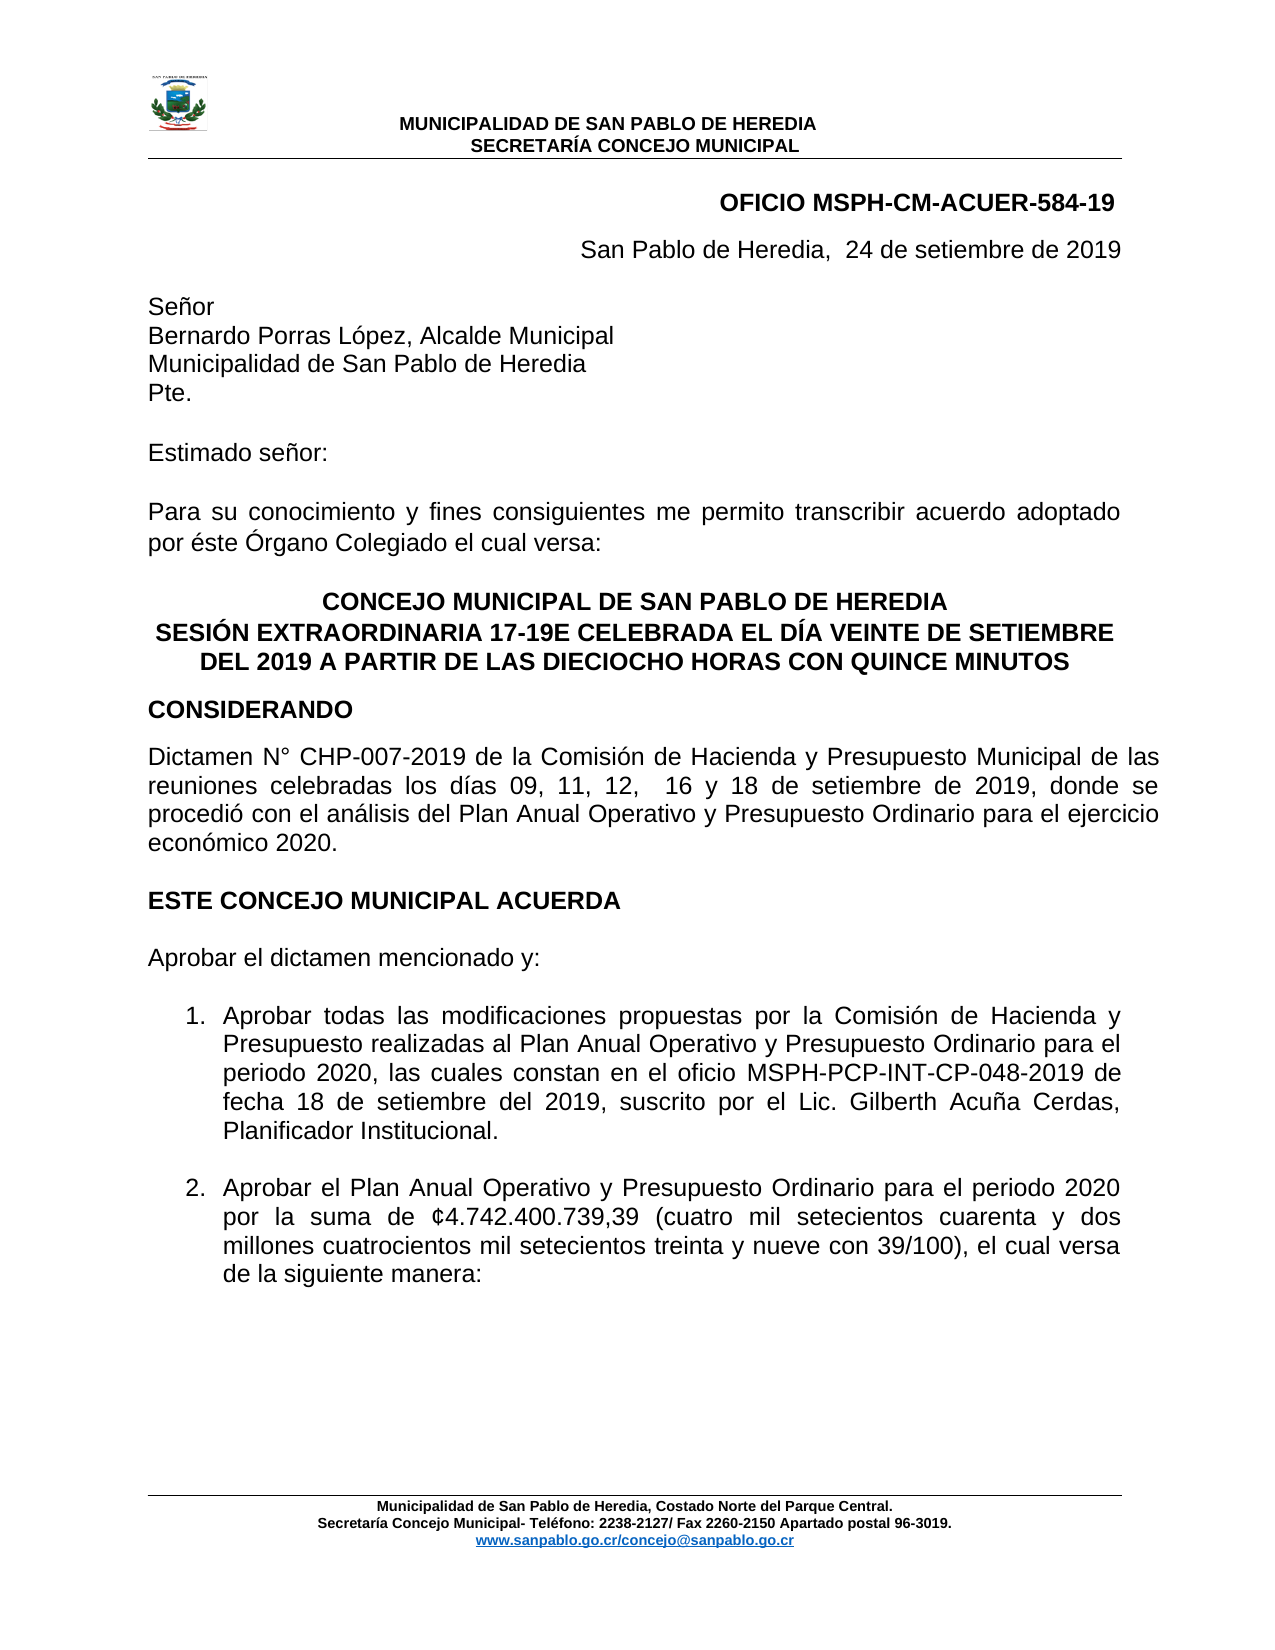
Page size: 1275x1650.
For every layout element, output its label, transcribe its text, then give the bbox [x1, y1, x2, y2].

text Bernardo Porras López, Alcalde Municipal [148, 321, 1122, 349]
text Dictamen N° CHP-007-2019 de la Comisión de Hacienda y Presupuesto Municipal de las reuniones celebradas los días 09, 11, 12, 16 y 18 de setiembre de 2019, donde se procedió con el análisis del Plan Anual Operativo y Presupuesto Ordinario para el ejercicio económico 2020. [148, 742, 1161, 857]
text Municipalidad de San Pablo de Heredia [148, 349, 1122, 378]
text Señor [148, 292, 1122, 321]
text SESIÓN EXTRAORDINARIA 17-19E CELEBRADA EL DÍA VEINTE DE SETIEMBRE DEL 2019 A PARTIR DE LAS DIECIOCHO HORAS CON QUINCE MINUTOS [148, 618, 1122, 676]
text CONCEJO MUNICIPAL DE SAN PABLO DE HEREDIA [148, 587, 1122, 616]
text Estimado señor: [148, 438, 1122, 467]
list Aprobar todas las modificaciones propuestas por la Comisión de Hacienda y Presupuesto realizadas al Plan Anual Operativo y Presupuesto Ordinario para el periodo 2020, las cuales constan en el oficio MSPH-PCP-INT-CP-048-2019 de fecha 18 de setiembre del 2019, suscrito por el Lic. Gilberth Acuña Cerdas, Planificador Institucional. [185, 1001, 1122, 1144]
text San Pablo de Heredia, 24 de setiembre de 2019 [148, 235, 1122, 264]
text Aprobar el dictamen mencionado y: [148, 943, 1147, 972]
text OFICIO MSPH-CM-ACUER-584-19 [664, 187, 1122, 216]
text CONSIDERANDO [148, 695, 1161, 724]
text ESTE CONCEJO MUNICIPAL ACUERDA [148, 886, 1161, 914]
text Para su conocimiento y fines consiguientes me permito transcribir acuerdo adoptado por éste Órgano Colegiado el cual versa: [148, 497, 1122, 557]
text Pte. [148, 378, 1122, 407]
list Aprobar el Plan Anual Operativo y Presupuesto Ordinario para el periodo 2020 por la suma de ¢4.742.400.739,39 (cuatro mil setecientos cuarenta y dos millones cuatrocientos mil setecientos treinta y nueve con 39/100), el cual versa de la siguiente manera: [185, 1173, 1122, 1288]
